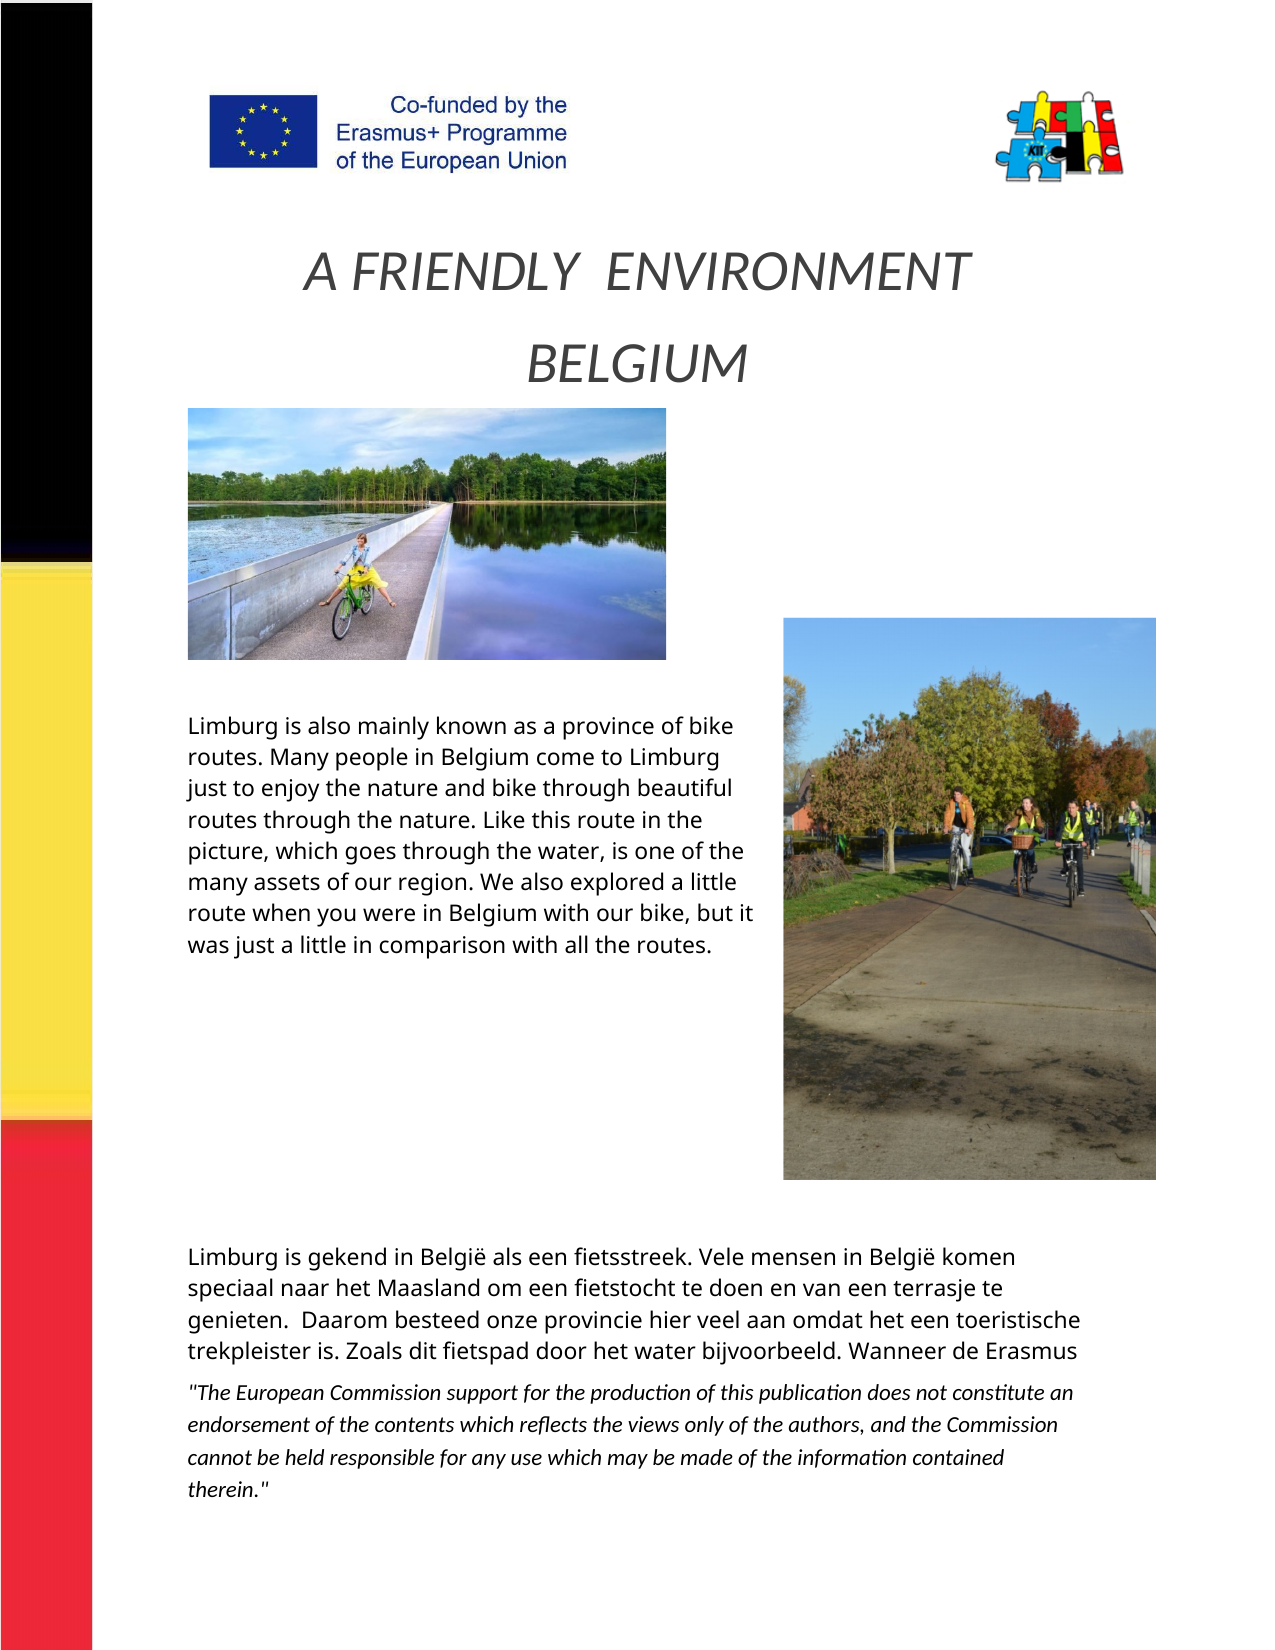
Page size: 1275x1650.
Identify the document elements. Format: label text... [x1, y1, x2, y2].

subtitle A FRIENDLY ENVIRONMENT [187, 234, 1087, 305]
picture [784, 618, 1156, 1179]
picture [187, 408, 666, 659]
picture [0, 0, 93, 1650]
text Limburg is also mainly known as a province of bike routes. Many people in Belgium come to Limburg just to enjoy the nature and bike through beautiful routes through the nature. Like this route in the picture, which goes through the water, is one of the many assets of our region. We also explored a little route when you were in Belgium with our bike, but it was just a little in comparison with all the routes. [187, 710, 1087, 960]
picture [972, 76, 1155, 202]
picture [187, 75, 585, 189]
subtitle BELGIUM [187, 326, 1087, 397]
